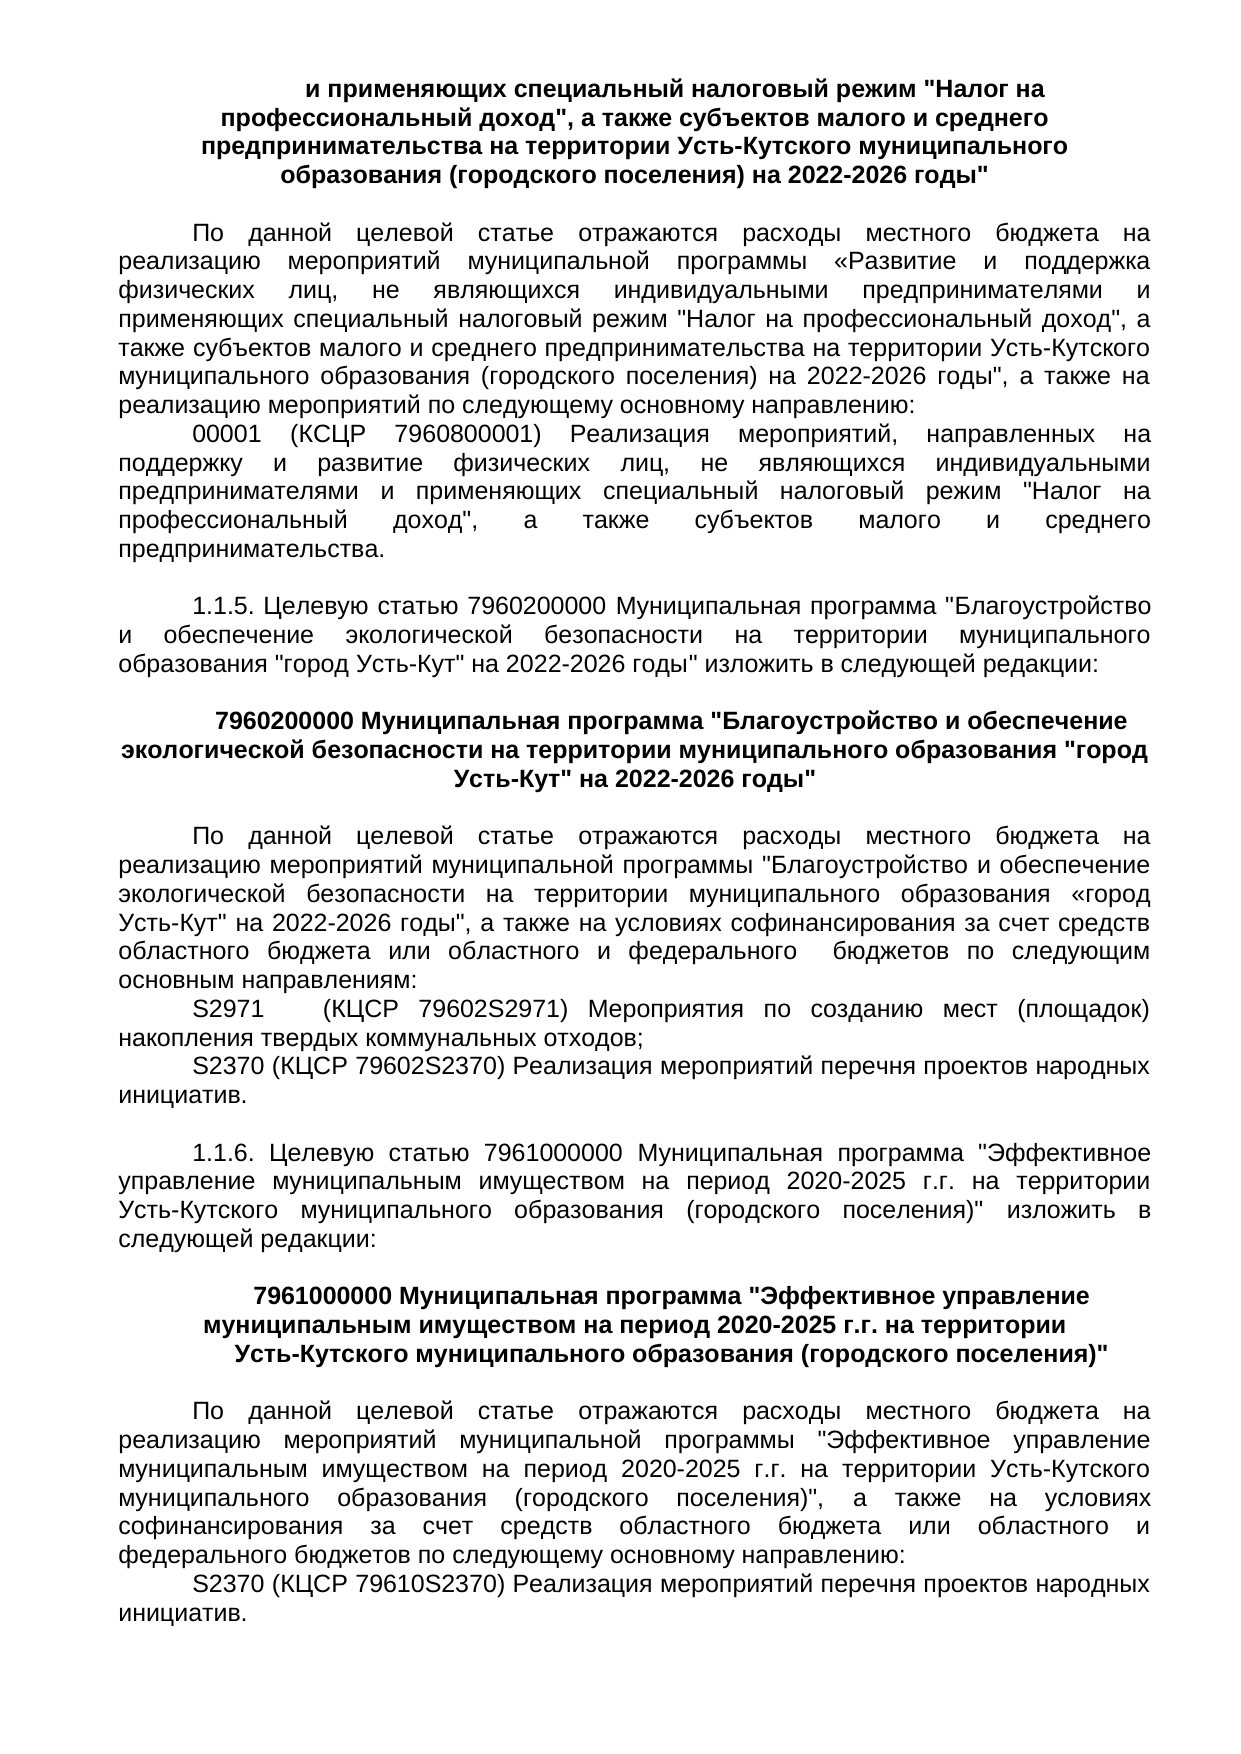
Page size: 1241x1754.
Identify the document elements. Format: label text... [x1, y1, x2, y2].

text 7961000000 Муниципальная программа "Эффективное управление муниципальным имуществом на период 2020-2025 г.г. на территории [118, 1281, 1152, 1339]
text По данной целевой статье отражаются расходы местного бюджета на реализацию мероприятий муниципальной программы «Развитие и поддержка физических лиц, не являющихся индивидуальными предпринимателями и применяющих специальный налоговый режим "Налог на профессиональный доход", а также субъектов малого и среднего предпринимательства на территории Усть-Кутского муниципального образования (городского поселения) на 2022-2026 годы", а также на реализацию мероприятий по следующему основному направлению: [118, 218, 1152, 419]
text и применяющих специальный налоговый режим "Налог на профессиональный доход", а также субъектов малого и среднего предпринимательства на территории Усть-Кутского муниципального образования (городского поселения) на 2022-2026 годы" [118, 74, 1152, 189]
text S2370 (КЦСР 79602S2370) Реализация мероприятий перечня проектов народных инициатив. [118, 1051, 1152, 1109]
text S2370 (КЦСР 79610S2370) Реализация мероприятий перечня проектов народных инициатив. [118, 1569, 1152, 1626]
text Усть-Кутского муниципального образования (городского поселения)" [118, 1339, 1152, 1368]
text По данной целевой статье отражаются расходы местного бюджета на реализацию мероприятий муниципальной программы "Благоустройство и обеспечение экологической безопасности на территории муниципального образования «город Усть-Кут" на 2022-2026 годы", а также на условиях софинансирования за счет средств областного бюджета или областного и федерального бюджетов по следующим основным направлениям: [118, 821, 1152, 994]
text 00001 (КСЦР 7960800001) Реализация мероприятий, направленных на поддержку и развитие физических лиц, не являющихся индивидуальными предпринимателями и применяющих специальный налоговый режим "Налог на профессиональный доход", а также субъектов малого и среднего предпринимательства. [118, 419, 1152, 563]
text 1.1.6. Целевую статью 7961000000 Муниципальная программа "Эффективное управление муниципальным имуществом на период 2020-2025 г.г. на территории Усть-Кутского муниципального образования (городского поселения)" изложить в следующей редакции: [118, 1138, 1152, 1253]
text 7960200000 Муниципальная программа "Благоустройство и обеспечение экологической безопасности на территории муниципального образования "город Усть-Кут" на 2022-2026 годы" [118, 706, 1152, 793]
text По данной целевой статье отражаются расходы местного бюджета на реализацию мероприятий муниципальной программы "Эффективное управление муниципальным имуществом на период 2020-2025 г.г. на территории Усть-Кутского муниципального образования (городского поселения)", а также на условиях софинансирования за счет средств областного бюджета или областного и федерального бюджетов по следующему основному направлению: [118, 1396, 1152, 1569]
text 1.1.5. Целевую статью 7960200000 Муниципальная программа "Благоустройство и обеспечение экологической безопасности на территории муниципального образования "город Усть-Кут" на 2022-2026 годы" изложить в следующей редакции: [118, 591, 1152, 678]
text S2971 (КЦСР 79602S2971) Мероприятия по созданию мест (площадок) накопления твердых коммунальных отходов; [118, 994, 1152, 1051]
